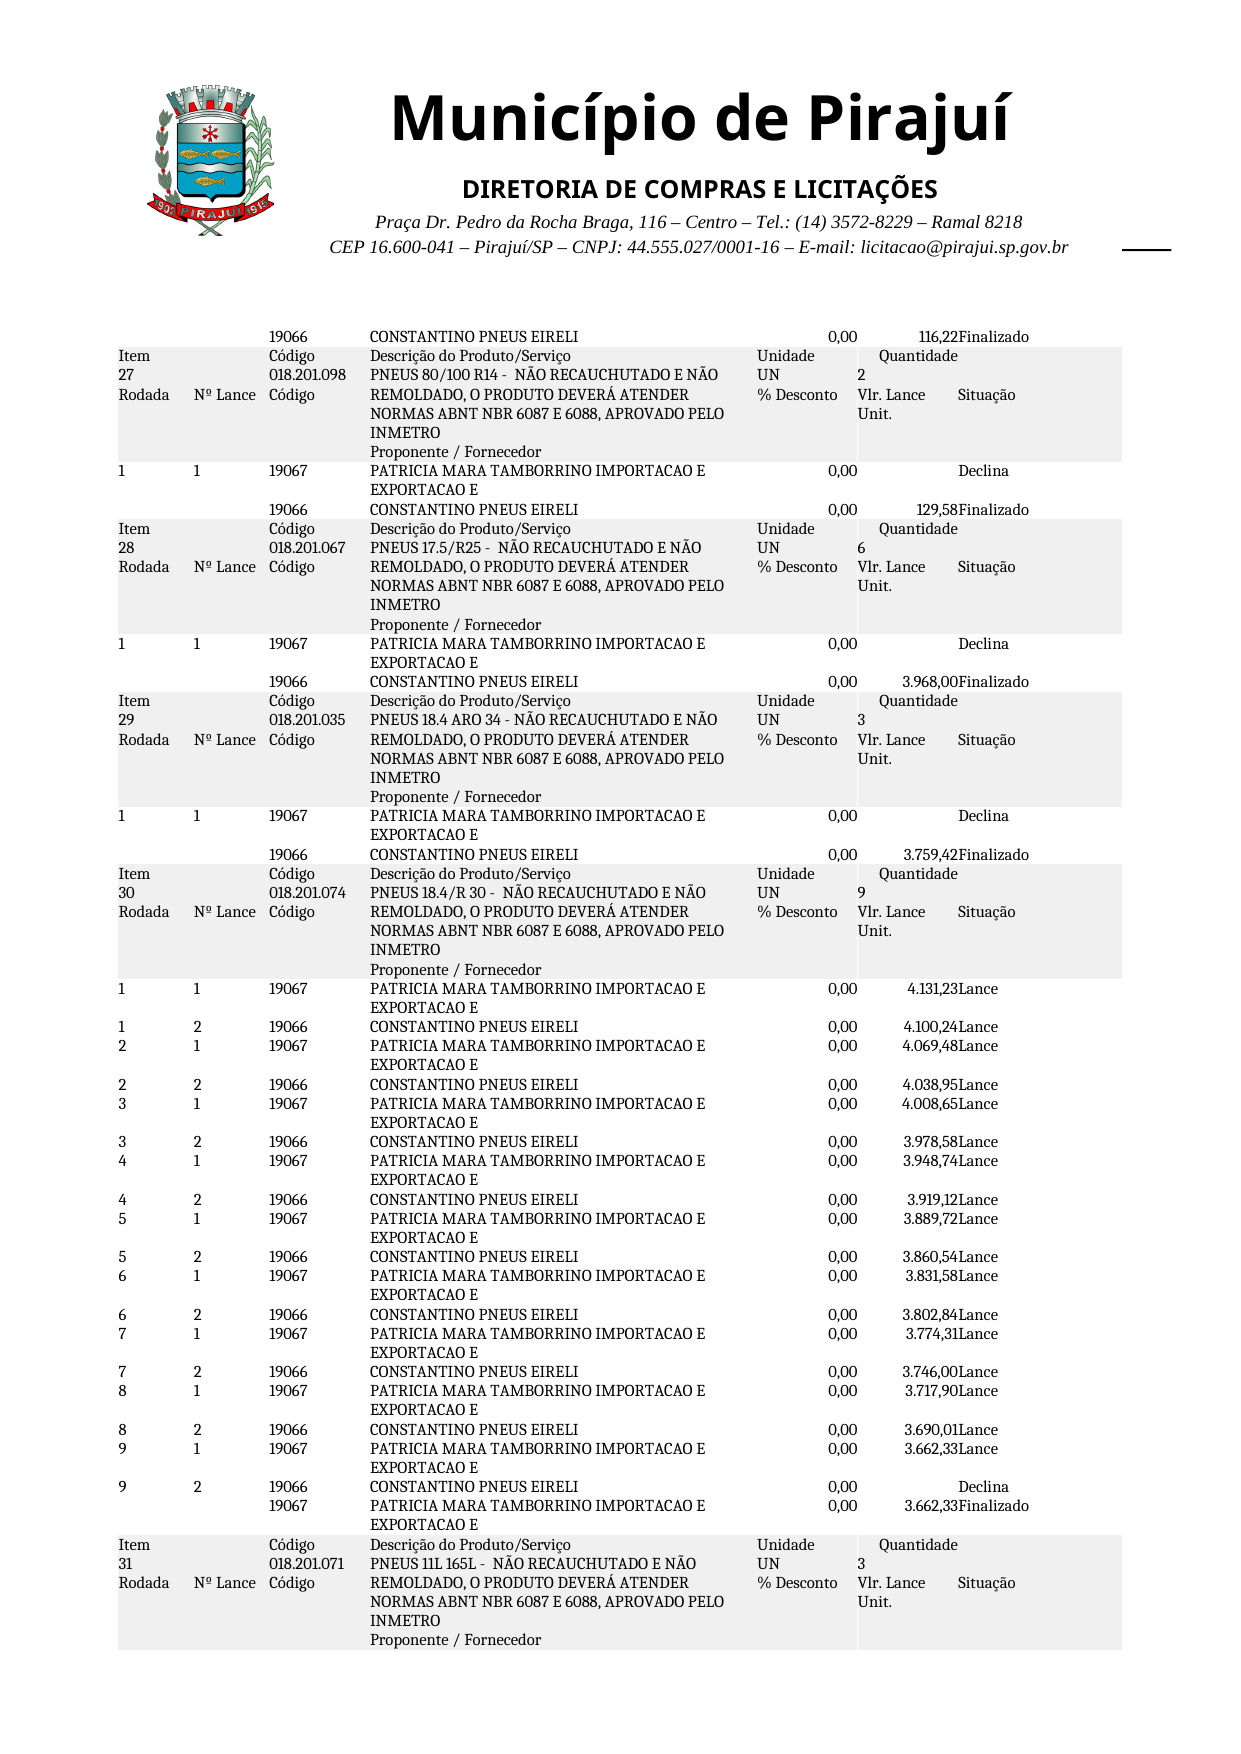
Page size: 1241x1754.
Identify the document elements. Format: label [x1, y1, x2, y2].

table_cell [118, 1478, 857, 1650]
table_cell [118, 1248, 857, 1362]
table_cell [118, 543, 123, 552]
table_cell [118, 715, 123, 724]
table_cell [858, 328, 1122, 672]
picture [147, 85, 275, 236]
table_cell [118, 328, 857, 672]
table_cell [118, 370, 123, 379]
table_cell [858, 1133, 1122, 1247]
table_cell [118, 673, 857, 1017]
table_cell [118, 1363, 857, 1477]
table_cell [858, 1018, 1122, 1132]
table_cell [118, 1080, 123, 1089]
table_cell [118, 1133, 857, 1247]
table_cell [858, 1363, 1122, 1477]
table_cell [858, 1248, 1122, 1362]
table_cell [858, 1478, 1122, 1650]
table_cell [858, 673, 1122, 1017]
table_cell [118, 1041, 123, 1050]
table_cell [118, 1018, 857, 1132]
